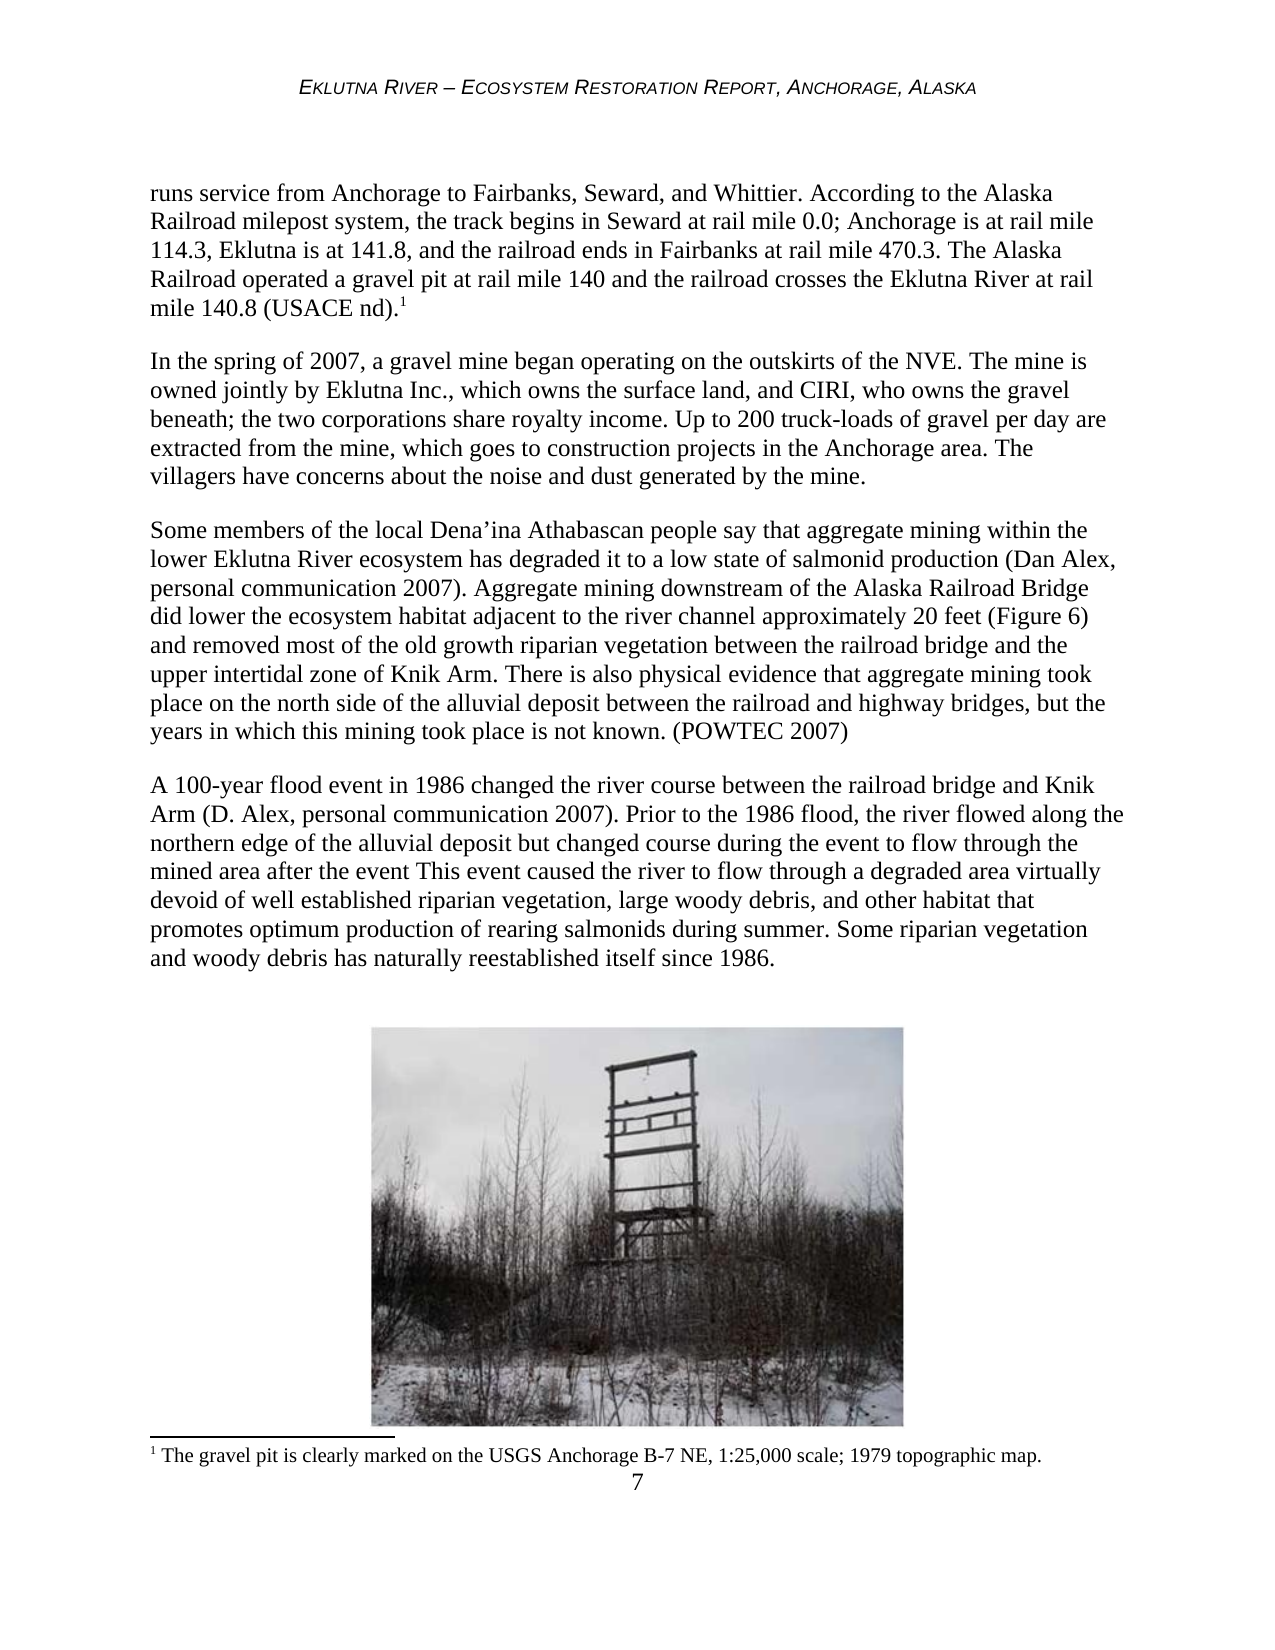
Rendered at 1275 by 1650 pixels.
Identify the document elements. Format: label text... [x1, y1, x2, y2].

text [150, 178, 1125, 321]
text Some members of the local Dena’ina Athabascan people say that aggregate mining within the lower Eklutna River ecosystem has degraded it to a low state of salmonid production (Dan Alex, personal communication 2007). Aggregate mining downstream of the Alaska Railroad Bridge did lower the ecosystem habitat adjacent to the river channel approximately 20 feet (Figure 6) and removed most of the old growth riparian vegetation between the railroad bridge and the upper intertidal zone of Knik Arm. There is also physical evidence that aggregate mining took place on the north side of the alluvial deposit between the railroad and highway bridges, but the years in which this mining took place is not known. (POWTEC 2007) [150, 515, 1125, 745]
text In the spring of 2007, a gravel mine began operating on the outskirts of the NVE. The mine is owned jointly by Eklutna Inc., which owns the surface land, and CIRI, who owns the gravel beneath; the two corporations share royalty income. Up to 200 truck-loads of gravel per day are extracted from the mine, which goes to construction projects in the area. The villagers have concerns about the noise and dust generated by the mine. [150, 346, 1125, 490]
picture [369, 1025, 906, 1429]
text A 100-year flood event in 1986 changed the river course between the railroad bridge and Knik Arm (D. Alex, personal communication 2007). Prior to the 1986 flood, the river flowed along the northern edge of the alluvial deposit but changed course during the event to flow through the mined area after the event This event caused the river to flow through a degraded area virtually devoid of well established riparian vegetation, large woody debris, and other habitat that promotes optimum production of rearing salmonids during summer. Some riparian vegetation and woody debris has naturally reestablished itself since 1986. [150, 770, 1125, 971]
